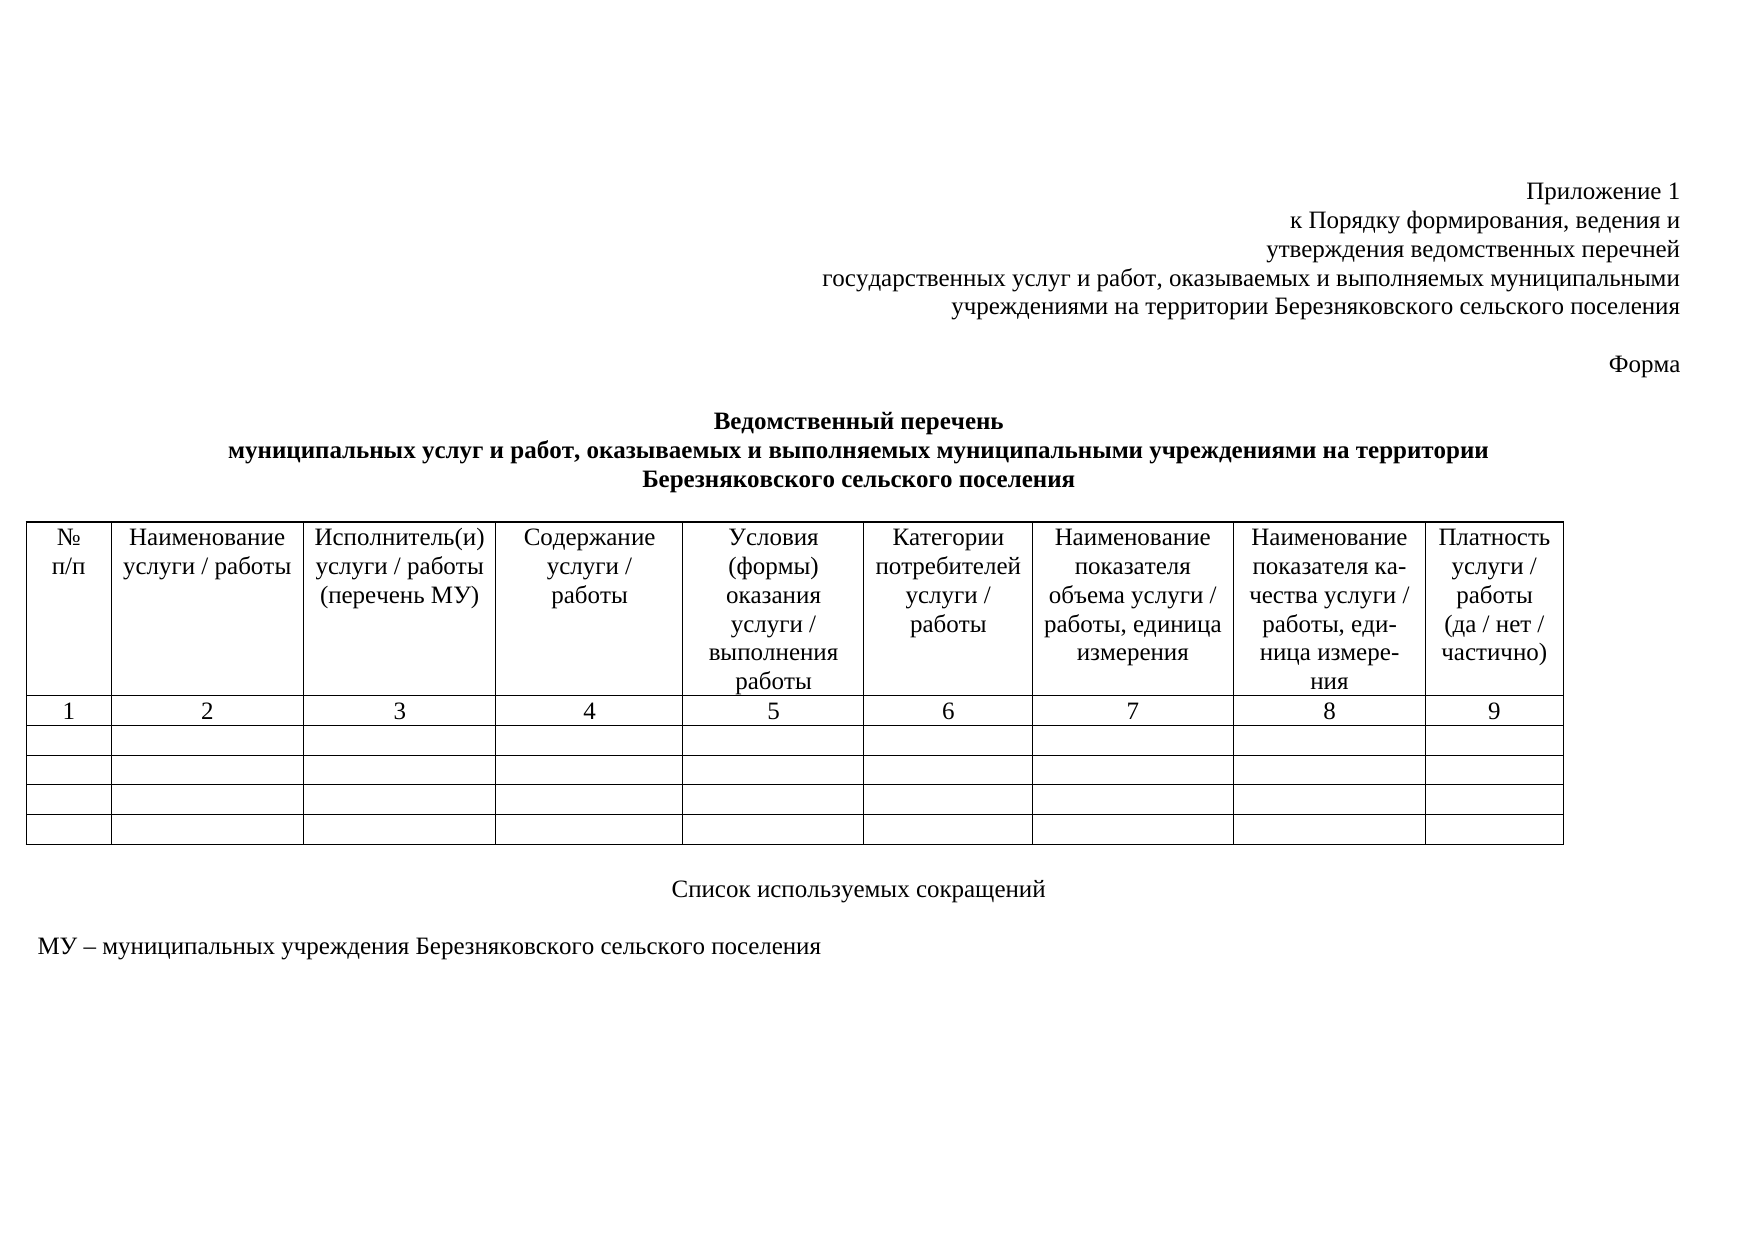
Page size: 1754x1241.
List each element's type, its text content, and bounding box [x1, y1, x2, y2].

table_cell [496, 785, 682, 814]
table_cell [1033, 756, 1233, 784]
table_cell 9 [1426, 696, 1563, 725]
table_cell [864, 756, 1032, 784]
table_header Категории потребителей услуги / работы [864, 523, 1032, 695]
table_cell [112, 756, 303, 784]
table_cell [112, 726, 303, 754]
table_cell [304, 726, 495, 754]
text к Порядку формирования, ведения и утверждения ведомственных перечней [37, 205, 1680, 263]
text государственных услуг и работ, оказываемых и выполняемых муниципальными [37, 263, 1680, 291]
table_cell [1234, 815, 1425, 844]
table_cell 5 [683, 696, 863, 725]
table_cell [683, 726, 863, 754]
table_cell [496, 815, 682, 844]
text муниципальных услуг и работ, оказываемых и выполняемых муниципальными учреждениями на территории [37, 435, 1680, 464]
table_cell [864, 726, 1032, 754]
table_cell 8 [1234, 696, 1425, 725]
table_cell [683, 785, 863, 814]
table_cell [1033, 815, 1233, 844]
table_cell [1426, 726, 1563, 754]
table_header Содержание услуги / работы [496, 523, 682, 695]
table_cell 1 [27, 696, 111, 725]
table_cell [1033, 726, 1233, 754]
text учреждениями на территории Березняковского сельского поселения [37, 291, 1680, 320]
table_cell [864, 785, 1032, 814]
table_cell [864, 815, 1032, 844]
table_cell 6 [864, 696, 1032, 725]
text Ведомственный перечень [37, 406, 1680, 435]
table_cell [112, 815, 303, 844]
table_cell [304, 785, 495, 814]
table_cell [27, 815, 111, 844]
table_cell [304, 815, 495, 844]
table_cell [112, 785, 303, 814]
table_cell [1234, 785, 1425, 814]
table_cell [683, 756, 863, 784]
table_header Условия (формы) оказания услуги / выполнения работы [683, 523, 863, 695]
table_cell [1426, 785, 1563, 814]
table_header Наименование показателя объема услуги / работы, единица измерения [1033, 523, 1233, 695]
table_cell [1426, 756, 1563, 784]
table_cell [1234, 756, 1425, 784]
table_cell 7 [1033, 696, 1233, 725]
table_header Наименование услуги / работы [112, 523, 303, 695]
table_cell 4 [496, 696, 682, 725]
text Список используемых сокращений [37, 874, 1680, 902]
table_header Наименование показателя качества услуги / работы, единица измерения [1234, 523, 1425, 695]
table_cell [1426, 815, 1563, 844]
text Березняковского сельского поселения [37, 464, 1680, 493]
table_cell [1033, 785, 1233, 814]
table_cell 3 [304, 696, 495, 725]
table_cell [1234, 726, 1425, 754]
table_cell [27, 726, 111, 754]
table_cell 2 [112, 696, 303, 725]
text Форма [37, 349, 1680, 378]
table_cell [27, 756, 111, 784]
text МУ – муниципальных учреждения Березняковского сельского поселения [37, 931, 1680, 960]
table_cell [683, 815, 863, 844]
text Приложение 1 [37, 176, 1680, 205]
table_cell [496, 756, 682, 784]
table_header № п/п [27, 523, 111, 695]
table_header Исполнитель(и) услуги / работы (перечень МУ) [304, 523, 495, 695]
table_cell [27, 785, 111, 814]
table_cell [304, 756, 495, 784]
table_cell [496, 726, 682, 754]
table_header Платность услуги / работы (да / нет / частично) [1426, 523, 1563, 695]
